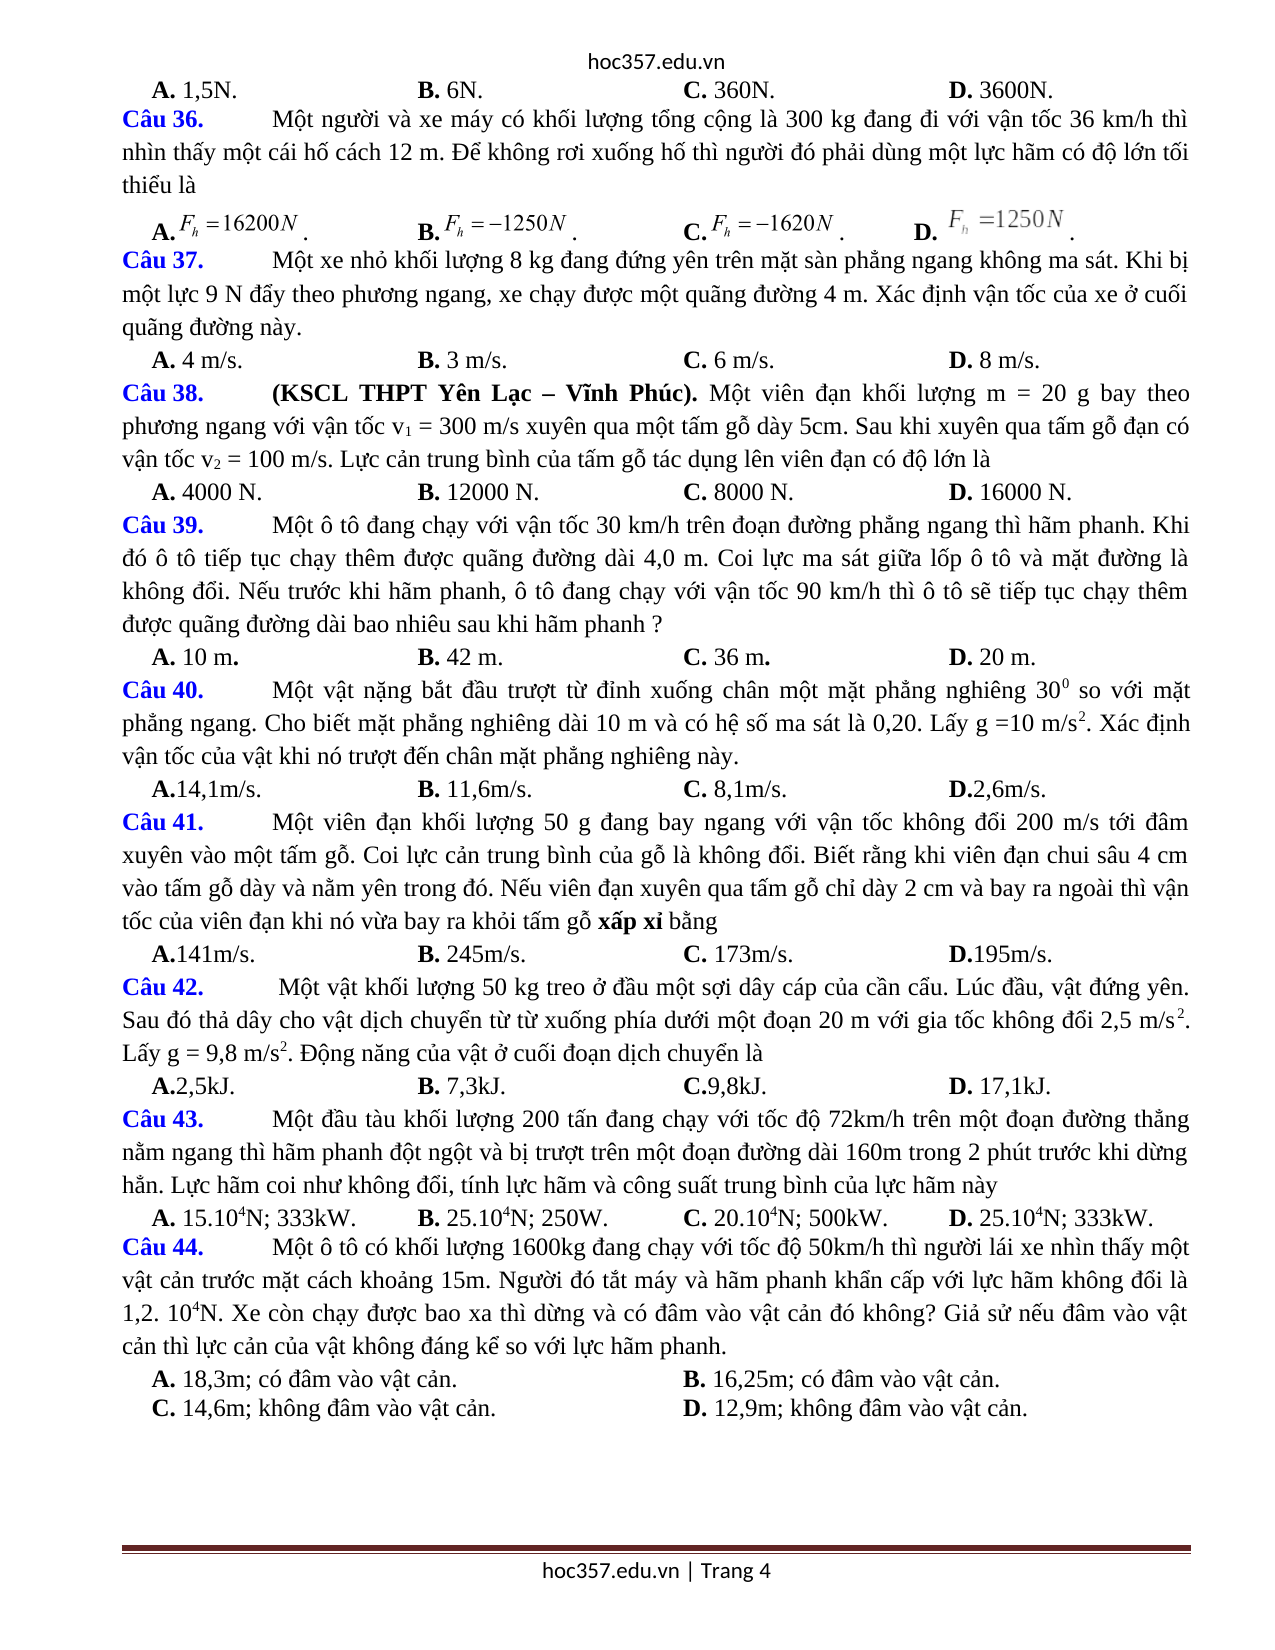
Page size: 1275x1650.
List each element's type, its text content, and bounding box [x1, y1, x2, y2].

text Câu 36. Một người và xe máy có khối lượng tổng cộng là 300 kg đang đi với vận tốc 36 km/h thì nhìn thấy một cái hố cách 12 m. Để không rơi xuống hố thì người đó phải dùng một lực hãm có độ lớn tối thiểu là [122, 104, 1191, 198]
text Câu 43. Một đầu tàu khối lượng 200 tấn đang chạy với tốc độ 72km/h trên một đoạn đường thẳng nằm ngang thì hãm phanh đột ngột và bị trượt trên một đoạn đường dài 160m trong 2 phút trước khi dừng hẳn. Lực hãm coi như không đổi, tính lực hãm và công suất trung bình của lực hãm này [122, 1104, 1191, 1199]
text Câu 41. Một viên đạn khối lượng 50 g đang bay ngang với vận tốc không đổi 200 m/s tới đâm xuyên vào một tấm gỗ. Coi lực cản trung bình của gỗ là không đổi. Biết rằng khi viên đạn chui sâu 4 cm vào tấm gỗ dày và nằm yên trong đó. Nếu viên đạn xuyên qua tấm gỗ chỉ dày 2 cm và bay ra ngoài thì vận tốc của viên đạn khi nó vừa bay ra khỏi tấm gỗ xấp xỉ bằng [122, 807, 1191, 935]
text Câu 42. Một vật khối lượng 50 kg treo ở đầu một sợi dây cáp của cần cẩu. Lúc đầu, vật đứng yên. Sau đó thả dây cho vật dịch chuyển từ từ xuống phía dưới một đoạn 20 m với gia tốc không đổi 2,5 m/s2. Lấy g = 9,8 m/s2. Động năng của vật ở cuối đoạn dịch chuyển là [122, 972, 1191, 1067]
text A. 15.104N; 333kW. B. 25.104N; 250W. C. 20.104N; 500kW. D. 25.104N; 333kW. [122, 1203, 1191, 1232]
text C. 14,6m; không đâm vào vật cản. D. 12,9m; không đâm vào vật cản. [122, 1393, 1191, 1422]
text Câu 37. Một xe nhỏ khối lượng 8 kg đang đứng yên trên mặt sàn phẳng ngang không ma sát. Khi bị một lực 9 N đẩy theo phương ngang, xe chạy được một quãng đường 4 m. Xác định vận tốc của xe ở cuối quãng đường này. [122, 246, 1191, 340]
text Câu 38. (KSCL THPT Yên Lạc – Vĩnh Phúc). Một viên đạn khối lượng m = 20 g bay theo phương ngang với vận tốc v1 = 300 m/s xuyên qua một tấm gỗ dày 5cm. Sau khi xuyên qua tấm gỗ đạn có vận tốc v2 = 100 m/s. Lực cản trung bình của tấm gỗ tác dụng lên viên đạn có độ lớn là [122, 378, 1191, 472]
text A. 10 m. B. 42 m. C. 36 m. D. 20 m. [122, 642, 1191, 671]
text A.14,1m/s. B. 11,6m/s. C. 8,1m/s. D.2,6m/s. [122, 774, 1191, 803]
text A.141m/s. B. 245m/s. C. 173m/s. D.195m/s. [122, 939, 1191, 968]
text Câu 40. Một vật nặng bắt đầu trượt từ đỉnh xuống chân một mặt phẳng nghiêng 300 so với mặt phẳng ngang. Cho biết mặt phẳng nghiêng dài 10 m và có hệ số ma sát là 0,20. Lấy g =10 m/s2. Xác định vận tốc của vật khi nó trượt đến chân mặt phẳng nghiêng này. [122, 675, 1191, 770]
text A. 18,3m; có đâm vào vật cản. B. 16,25m; có đâm vào vật cản. [122, 1364, 1191, 1393]
text A. 1,5N. B. 6N. C. 360N. D. 3600N. [122, 75, 1191, 104]
picture [707, 207, 839, 241]
picture [440, 207, 572, 241]
picture [175, 207, 303, 241]
text A. 4000 N. B. 12000 N. C. 8000 N. D. 16000 N. [122, 477, 1191, 506]
text A. 4 m/s. B. 3 m/s. C. 6 m/s. D. 8 m/s. [122, 345, 1191, 373]
text Câu 44. Một ô tô có khối lượng 1600kg đang chạy với tốc độ 50km/h thì người lái xe nhìn thấy một vật cản trước mặt cách khoảng 15m. Người đó tắt máy và hãm phanh khẩn cấp với lực hãm không đổi là 1,2. 104N. Xe còn chạy được bao xa thì dừng và có đâm vào vật cản đó không? Giả sử nếu đâm vào vật cản thì lực cản của vật không đáng kể so với lực hãm phanh. [122, 1232, 1191, 1360]
text A.2,5kJ. B. 7,3kJ. C.9,8kJ. D. 17,1kJ. [122, 1071, 1191, 1100]
text Câu 39. Một ô tô đang chạy với vận tốc 30 km/h trên đoạn đường phẳng ngang thì hãm phanh. Khi đó ô tô tiếp tục chạy thêm được quãng đường dài 4,0 m. Coi lực ma sát giữa lốp ô tô và mặt đường là không đổi. Nếu trước khi hãm phanh, ô tô đang chạy với vận tốc 90 km/h thì ô tô sẽ tiếp tục chạy thêm được quãng đường dài bao nhiêu sau khi hãm phanh ? [122, 510, 1191, 638]
